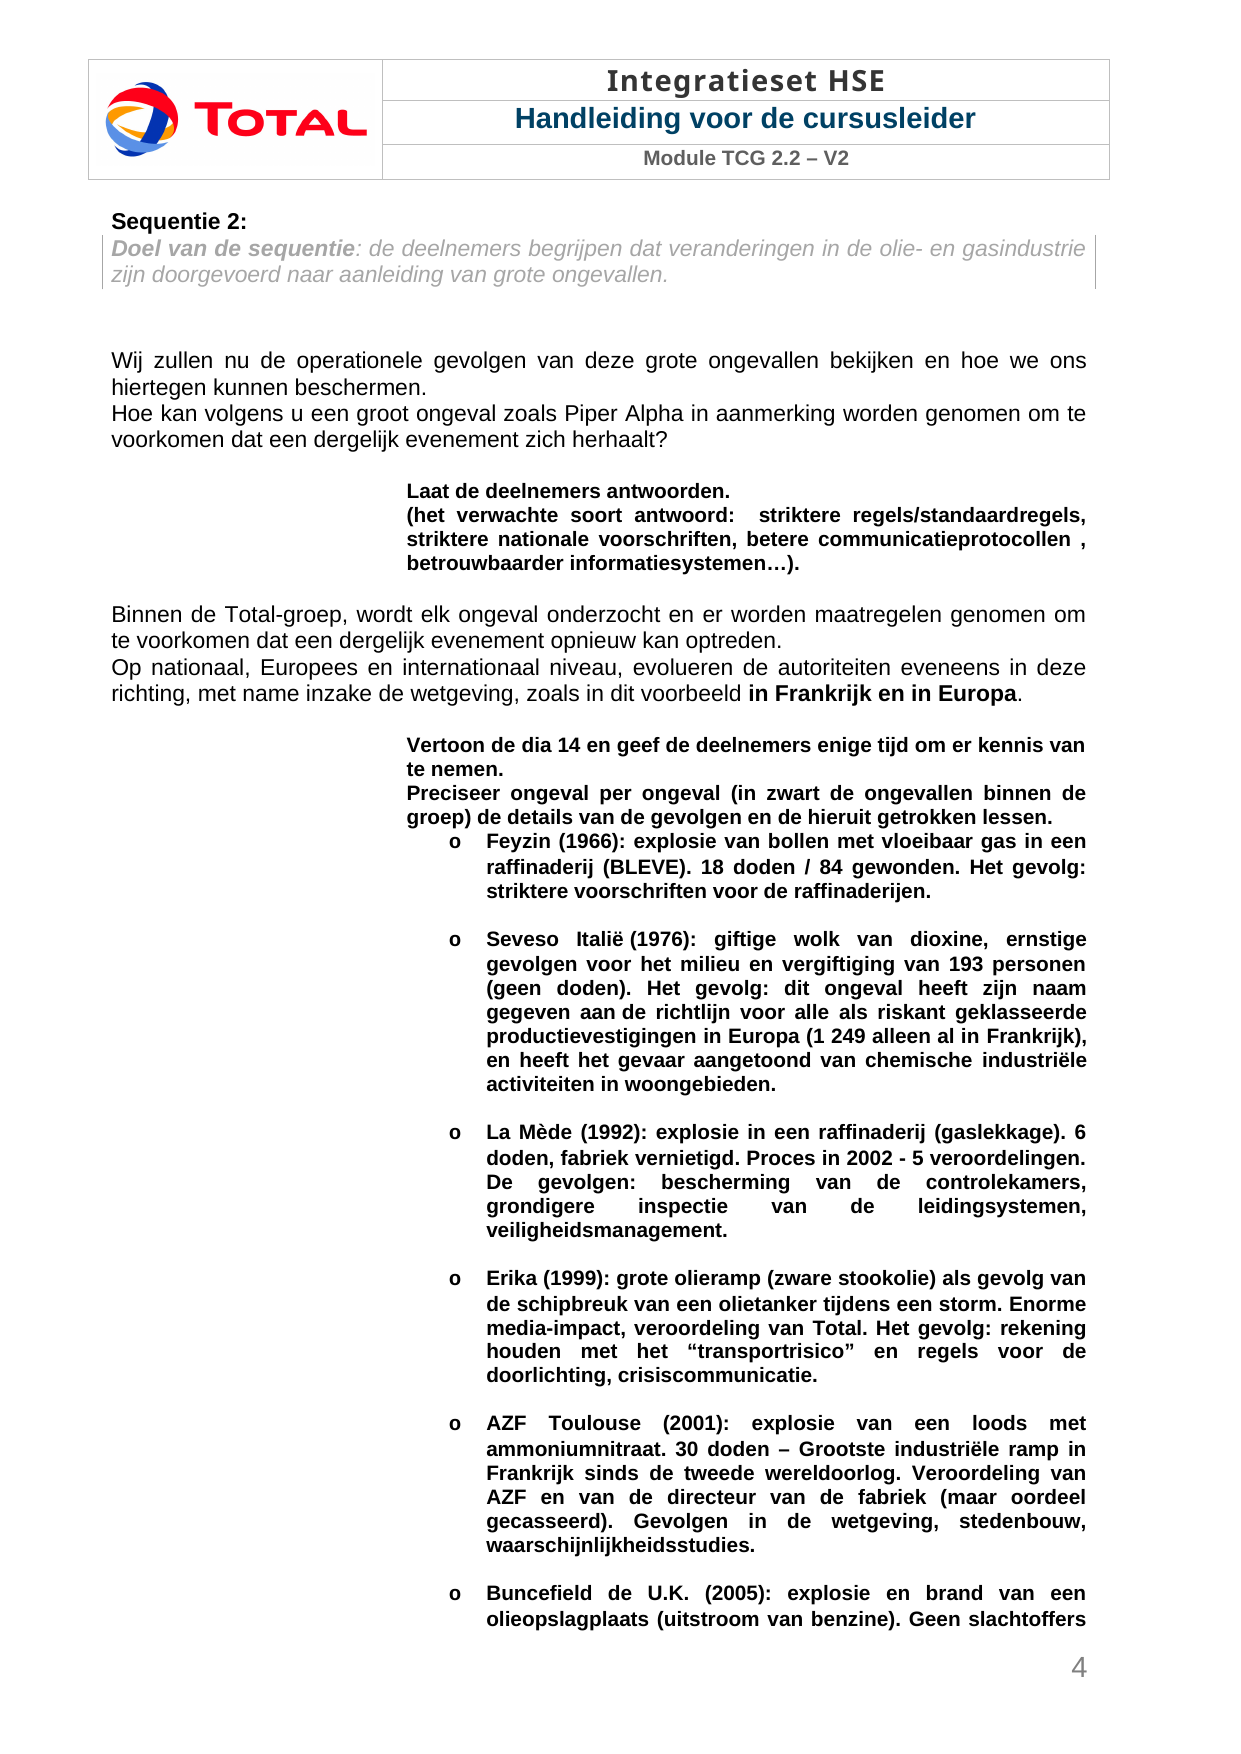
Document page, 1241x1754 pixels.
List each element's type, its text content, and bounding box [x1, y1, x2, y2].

text Laat de deelnemers antwoorden. [406, 479, 1087, 503]
list Seveso Italië (1976): giftige wolk van dioxine, ernstige gevolgen voor het milieu en vergiftiging van 193 personen (geen doden). Het gevolg: dit ongeval heeft zijn naam gegeven aan de richtlijn voor alle als riskant geklasseerde productievestigingen in Europa (1 249 alleen al in Frankrijk), en heeft het gevaar aangetoond van chemische industriële activiteiten in woongebieden. [448, 926, 1087, 1096]
list Feyzin (1966): explosie van bollen met vloeibaar gas in een raffinaderij (BLEVE). 18 doden / 84 gewonden. Het gevolg: striktere voorschriften voor de raffinaderijen. [448, 829, 1087, 902]
text Op nationaal, Europees en internationaal niveau, evolueren de autoriteiten eveneens in deze richting, met name inzake de wetgeving, zoals in dit voorbeeld in Frankrijk en in Europa. [111, 654, 1087, 706]
list Erika (1999): grote olieramp (zware stookolie) als gevolg van de schipbreuk van een olietanker tijdens een storm. Enorme media-impact, veroordeling van Total. Het gevolg: rekening houden met het “transportrisico” en regels voor de doorlichting, crisiscommunicatie. [448, 1266, 1087, 1387]
text Hoe kan volgens u een groot ongeval zoals Piper Alpha in aanmerking worden genomen om te voorkomen dat een dergelijk evenement zich herhaalt? [111, 400, 1087, 452]
list AZF Toulouse (2001): explosie van een loods met ammoniumnitraat. 30 doden – Grootste industriële ramp in Frankrijk sinds de tweede wereldoorlog. Veroordeling van AZF en van de directeur van de fabriek (maar oordeel gecasseerd). Gevolgen in de wetgeving, stedenbouw, waarschijnlijkheidsstudies. [448, 1411, 1087, 1557]
text Doel van de sequentie: de deelnemers begrijpen dat veranderingen in de olie- en gasindustrie zijn doorgevoerd naar aanleiding van grote ongevallen. [103, 235, 1095, 289]
text Wij zullen nu de operationele gevolgen van deze grote ongevallen bekijken en hoe we ons hiertegen kunnen beschermen. [111, 347, 1087, 400]
text Vertoon de dia 14 en geef de deelnemers enige tijd om er kennis van te nemen. [406, 733, 1087, 781]
text Preciseer ongeval per ongeval (in zwart de ongevallen binnen de groep) de details van de gevolgen en de hieruit getrokken lessen. [406, 781, 1087, 829]
text Sequentie 2: [111, 208, 1087, 235]
list La Mède (1992): explosie in een raffinaderij (gaslekkage). 6 doden, fabriek vernietigd. Proces in 2002 - 5 veroordelingen. De gevolgen: bescherming van de controlekamers, grondigere inspectie van de leidingsystemen, veiligheidsmanagement. [448, 1120, 1087, 1242]
text Binnen de Total-groep, wordt elk ongeval onderzocht en er worden maatregelen genomen om te voorkomen dat een dergelijk evenement opnieuw kan optreden. [111, 601, 1087, 654]
picture [96, 73, 375, 166]
text (het verwachte soort antwoord: striktere regels/standaardregels, striktere nationale voorschriften, betere communicatieprotocollen , betrouwbaarder informatiesystemen…). [406, 503, 1087, 575]
